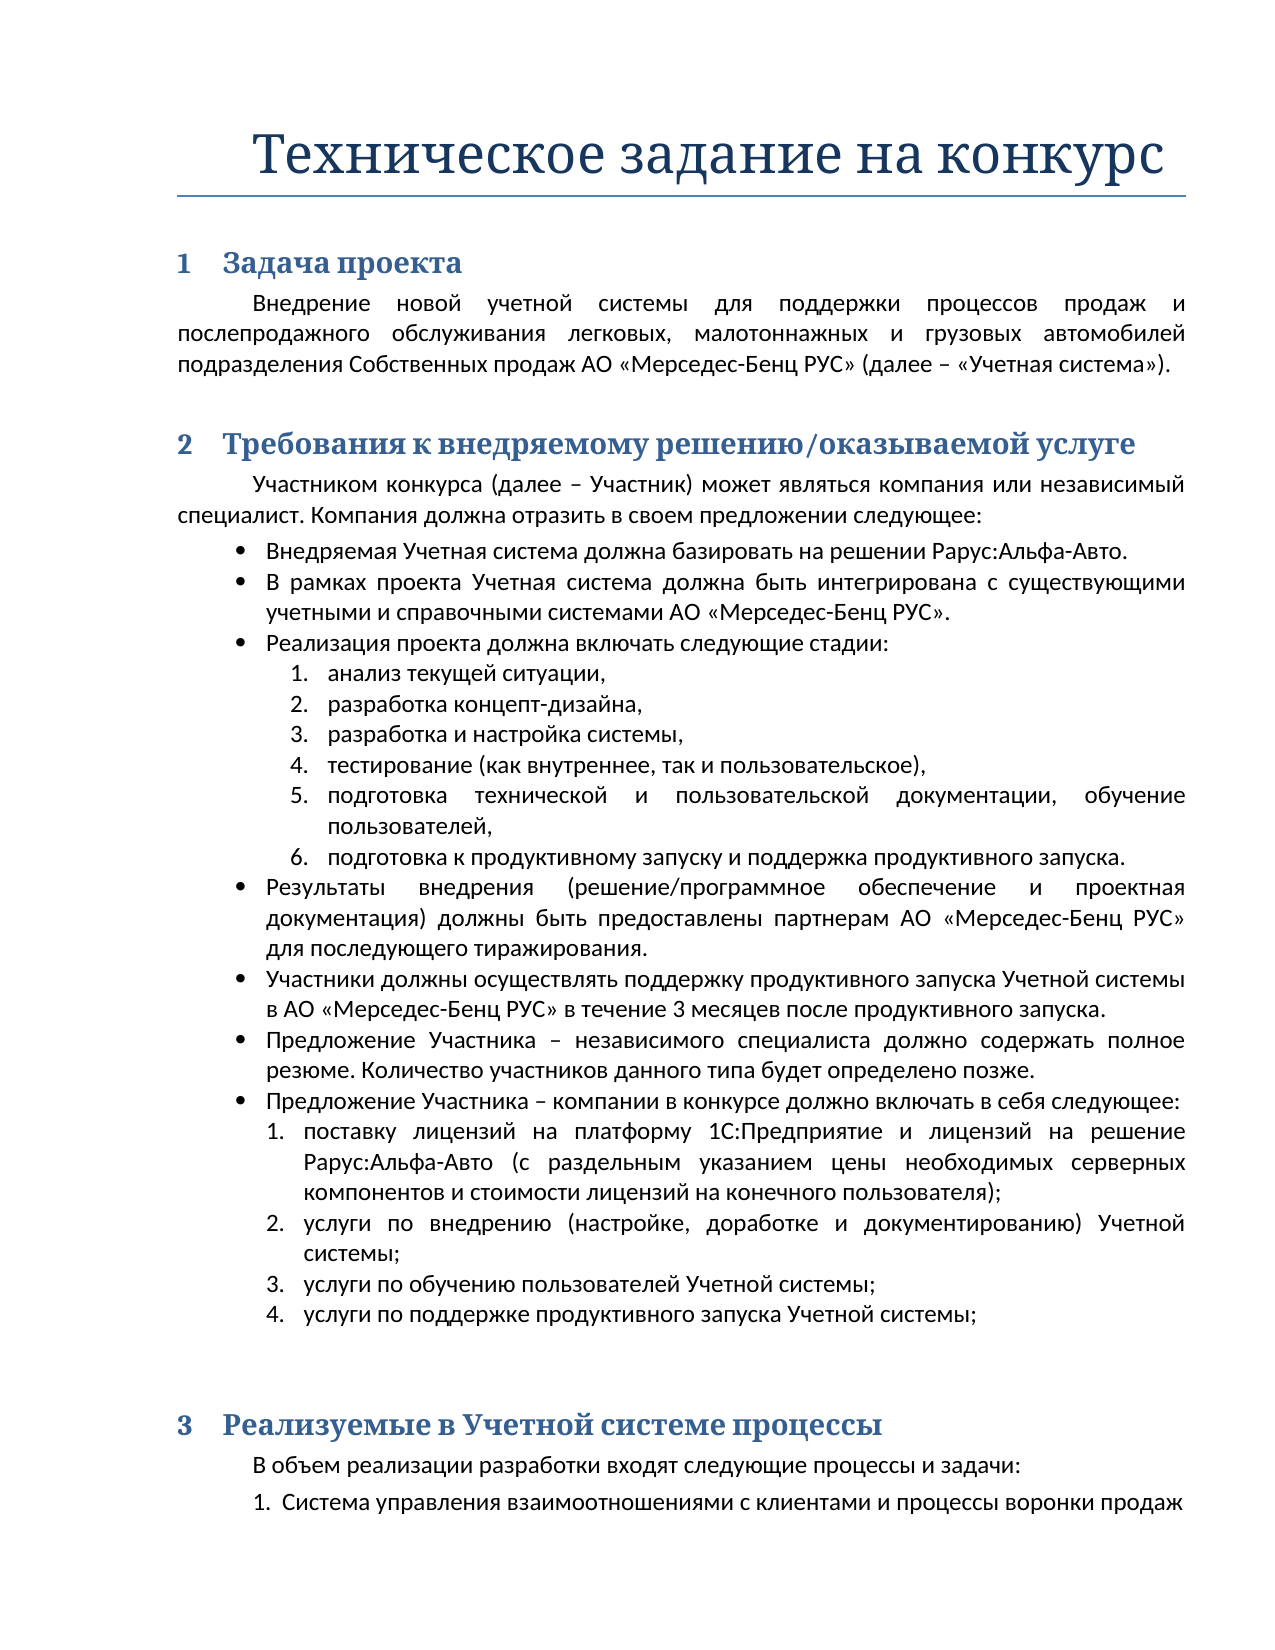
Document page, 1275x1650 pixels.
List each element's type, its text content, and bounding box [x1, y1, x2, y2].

list Участники должны осуществлять поддержку продуктивного запуска Учетной системы в АО «Мерседес-Бенц РУС» в течение 3 месяцев после продуктивного запуска. [236, 963, 1186, 1024]
subtitle Реализуемые в Учетной системе процессы [177, 1409, 1186, 1443]
list услуги по обучению пользователей Учетной системы; [266, 1268, 1186, 1298]
text Участником конкурса (далее – Участник) может являться компания или независимый специалист. Компания должна отразить в своем предложении следующее: [177, 468, 1186, 529]
subtitle Задача проекта [177, 247, 1186, 281]
list Система управления взаимоотношениями с клиентами и процессы воронки продаж [252, 1486, 1186, 1517]
list Результаты внедрения (решение/программное обеспечение и проектная документация) должны быть предоставлены партнерам АО «Мерседес-Бенц РУС» для последующего тиражирования. [236, 871, 1186, 963]
list анализ текущей ситуации, [290, 658, 1186, 688]
text Внедрение новой учетной системы для поддержки процессов продаж и послепродажного обслуживания легковых, малотоннажных и грузовых автомобилей подразделения Собственных продаж АО «Мерседес-Бенц РУС» (далее – «Учетная система»). [177, 287, 1186, 378]
list Реализация проекта должна включать следующие стадии: [236, 627, 1186, 658]
list В рамках проекта Учетная система должна быть интегрирована с существующими учетными и справочными системами АО «Мерседес-Бенц РУС». [236, 566, 1186, 627]
list Внедряемая Учетная система должна базировать на решении Рарус:Альфа-Авто. [236, 536, 1186, 566]
title Техническое задание на конкурс [177, 124, 1186, 195]
list подготовка технической и пользовательской документации, обучение пользователей, [290, 780, 1186, 841]
text В объем реализации разработки входят следующие процессы и задачи: [177, 1449, 1186, 1480]
list разработка концепт-дизайна, [290, 688, 1186, 719]
list услуги по внедрению (настройке, доработке и документированию) Учетной системы; [266, 1207, 1186, 1268]
list поставку лицензий на платформу 1С:Предприятие и лицензий на решение Рарус:Альфа-Авто (с раздельным указанием цены необходимых серверных компонентов и стоимости лицензий на конечного пользователя); [266, 1115, 1186, 1207]
list Предложение Участника – независимого специалиста должно содержать полное резюме. Количество участников данного типа будет определено позже. [236, 1024, 1186, 1085]
list услуги по поддержке продуктивного запуска Учетной системы; [266, 1298, 1186, 1329]
list подготовка к продуктивному запуску и поддержка продуктивного запуска. [290, 841, 1186, 871]
list Предложение Участника – компании в конкурсе должно включать в себя следующее: [236, 1085, 1186, 1115]
list тестирование (как внутреннее, так и пользовательское), [290, 749, 1186, 780]
list разработка и настройка системы, [290, 719, 1186, 749]
subtitle Требования к внедряемому решению/оказываемой услуге [177, 428, 1186, 462]
